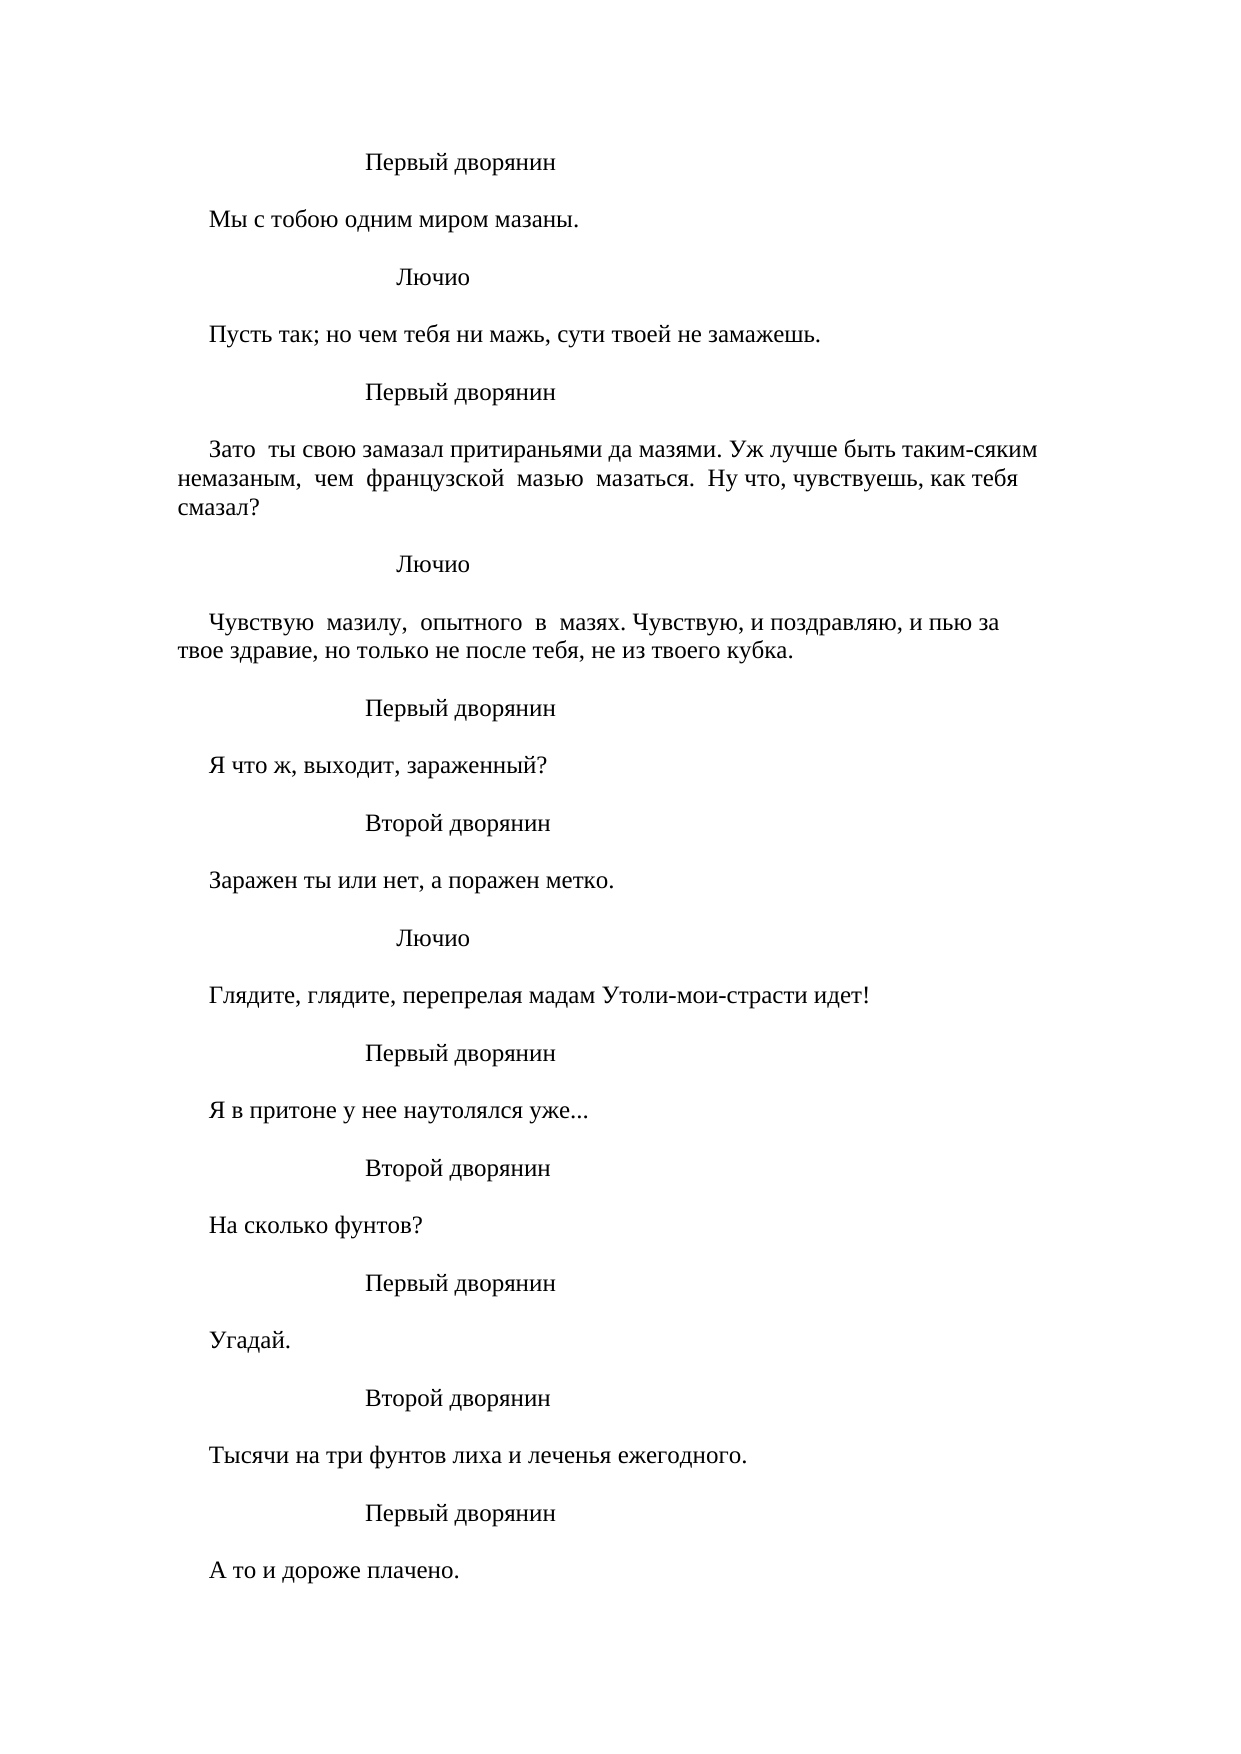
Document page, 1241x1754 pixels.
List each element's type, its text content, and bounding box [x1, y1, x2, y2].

text немазаным, чем французской мазью мазаться. Ну что, чувствуешь, как тебя [177, 463, 1152, 492]
text А то и дороже плачено. [177, 1556, 1152, 1584]
text смазал? [177, 492, 1152, 521]
text твое здравие, но только не после тебя, не из твоего кубка. [177, 636, 1152, 664]
text Лючио [177, 923, 1152, 952]
text Мы с тобою одним миром мазаны. [177, 204, 1152, 233]
text На сколько фунтов? [177, 1211, 1152, 1239]
text Я в притоне у нее наутолялся уже... [177, 1096, 1152, 1124]
text Глядите, глядите, перепрелая мадам Утоли-мои-страсти идет! [177, 981, 1152, 1009]
text Угадай. [177, 1326, 1152, 1354]
text Зато ты свою замазал притираньями да мазями. Уж лучше быть таким-сяким [177, 434, 1152, 463]
text Первый дворянин [177, 147, 1152, 176]
text Пусть так; но чем тебя ни мажь, сути твоей не замажешь. [177, 319, 1152, 348]
text Чувствую мазилу, опытного в мазях. Чувствую, и поздравляю, и пью за [177, 607, 1152, 636]
text Тысячи на три фунтов лиха и леченья ежегодного. [177, 1441, 1152, 1469]
text Заражен ты или нет, а поражен метко. [177, 866, 1152, 894]
text Первый дворянин [177, 693, 1152, 722]
text Первый дворянин [177, 1268, 1152, 1297]
text Второй дворянин [177, 1153, 1152, 1182]
text Первый дворянин [177, 1498, 1152, 1527]
text Второй дворянин [177, 1383, 1152, 1412]
text Лючио [177, 549, 1152, 578]
text Лючио [177, 262, 1152, 291]
text Второй дворянин [177, 808, 1152, 837]
text Первый дворянин [177, 1038, 1152, 1067]
text Первый дворянин [177, 377, 1152, 406]
text Я что ж, выходит, зараженный? [177, 751, 1152, 779]
